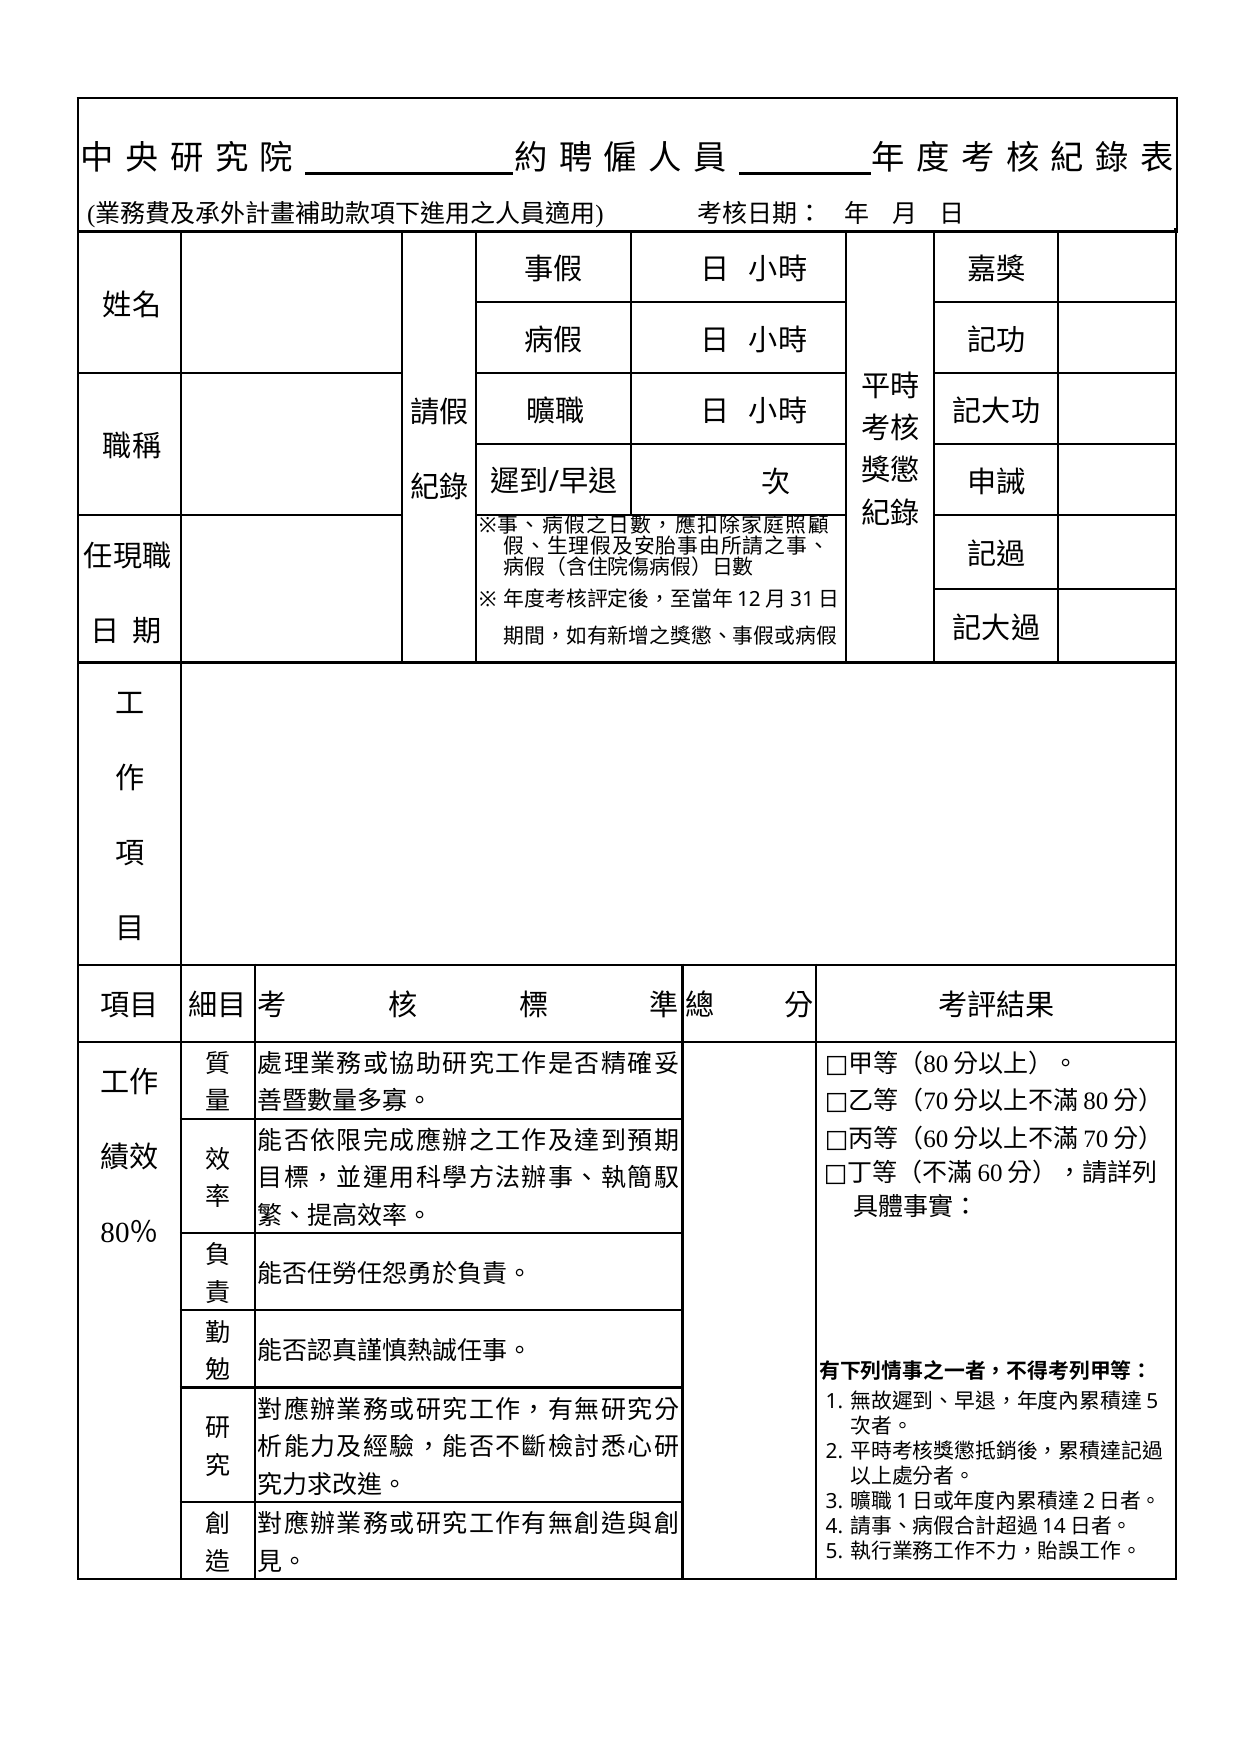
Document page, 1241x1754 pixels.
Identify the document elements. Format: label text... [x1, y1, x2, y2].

table_cell [1059, 374, 1175, 443]
table_cell 對應辦業務或研究工作有無創造與創見。 [256, 1503, 681, 1578]
table_cell 工作 績效 80％ [79, 1043, 180, 1578]
table_header 中央研究院 約聘僱人員 年度考核紀錄表 (業務費及承外計畫補助款項下進用之人員適用) 考核日期： 年 月 日 [79, 99, 1176, 230]
table_cell 病假 [477, 303, 630, 372]
table_cell 記功 [935, 303, 1057, 372]
table_cell [1059, 233, 1175, 301]
table_cell [182, 374, 401, 514]
table_cell 次 [632, 445, 845, 514]
table_cell 事假 [477, 233, 630, 301]
table_cell [1059, 303, 1175, 372]
table_cell 項目 [79, 966, 180, 1041]
table_cell 能否認真謹慎熱誠任事。 [256, 1311, 681, 1386]
table_cell 曠職 [477, 374, 630, 443]
table_cell 請假紀錄 [403, 233, 475, 661]
table_cell 研 究 [182, 1389, 254, 1501]
table_cell 記大功 [935, 374, 1057, 443]
table_cell 創 造 [182, 1503, 254, 1578]
table_cell 遲到/早退 [477, 445, 630, 514]
table_cell 負 責 [182, 1234, 254, 1309]
table_cell [182, 664, 1175, 963]
table_cell [182, 233, 401, 372]
table_cell 考 核 標 準 [256, 966, 681, 1041]
table_cell 職稱 [79, 374, 180, 514]
table_cell [1059, 590, 1175, 661]
table_cell [1059, 445, 1175, 514]
table_cell 對應辦業務或研究工作，有無研究分析能力及經驗，能否不斷檢討悉心研究力求改進。 [256, 1389, 681, 1501]
table_cell 平時考核獎懲紀錄 [847, 233, 933, 661]
table_cell 日 小時 [632, 303, 845, 372]
table_cell 工 作 項 目 [79, 664, 180, 963]
table_cell 日 小時 [632, 233, 845, 301]
table_cell 質 量 [182, 1043, 254, 1118]
table_cell [182, 516, 401, 661]
table_cell □甲等（80分以上）。 □乙等（70分以上不滿80分） □丙等（60分以上不滿70分） □丁等（不滿60分），請詳列具體事實： 有下列情事之一者，不得考列甲等： 無故遲到、早退，年度內累積達5次者。 平時考核獎懲抵銷後，累積達記過以上處分者。 曠職1日或年度內累積達2日者。 請事、病假合計超過14日者。 執行業務工作不力，貽誤工作。 [817, 1043, 1175, 1578]
table_cell ※事、病假之日數，應扣除家庭照顧假、生理假及安胎事由所請之事、病假（含住院傷病假）日數 年度考核評定後，至當年12月31日期間，如有新增之獎懲、事假或病假紀錄等，已達上開規定不得考列甲等情事，應修正考核結果。 [477, 516, 845, 661]
table_cell 考評結果 [817, 966, 1175, 1041]
table_cell [1059, 516, 1175, 587]
table_cell 細目 [182, 966, 254, 1041]
table_cell 嘉獎 [935, 233, 1057, 301]
table_cell 記大過 [935, 590, 1057, 661]
table_cell 總分 [684, 966, 815, 1041]
table_cell [684, 1043, 815, 1578]
table_cell 日 小時 [632, 374, 845, 443]
table_cell 處理業務或協助研究工作是否精確妥善暨數量多寡。 [256, 1043, 681, 1118]
table_cell 勤 勉 [182, 1311, 254, 1386]
table_cell 姓名 [79, 233, 180, 372]
table_cell 任現職 日 期 [79, 516, 180, 661]
table_cell 效 率 [182, 1120, 254, 1232]
table_cell 能否任勞任怨勇於負責。 [256, 1234, 681, 1309]
table_cell 能否依限完成應辦之工作及達到預期目標，並運用科學方法辦事、執簡馭繁、提高效率。 [256, 1120, 681, 1232]
table_cell 申誡 [935, 445, 1057, 514]
table_cell 記過 [935, 516, 1057, 587]
